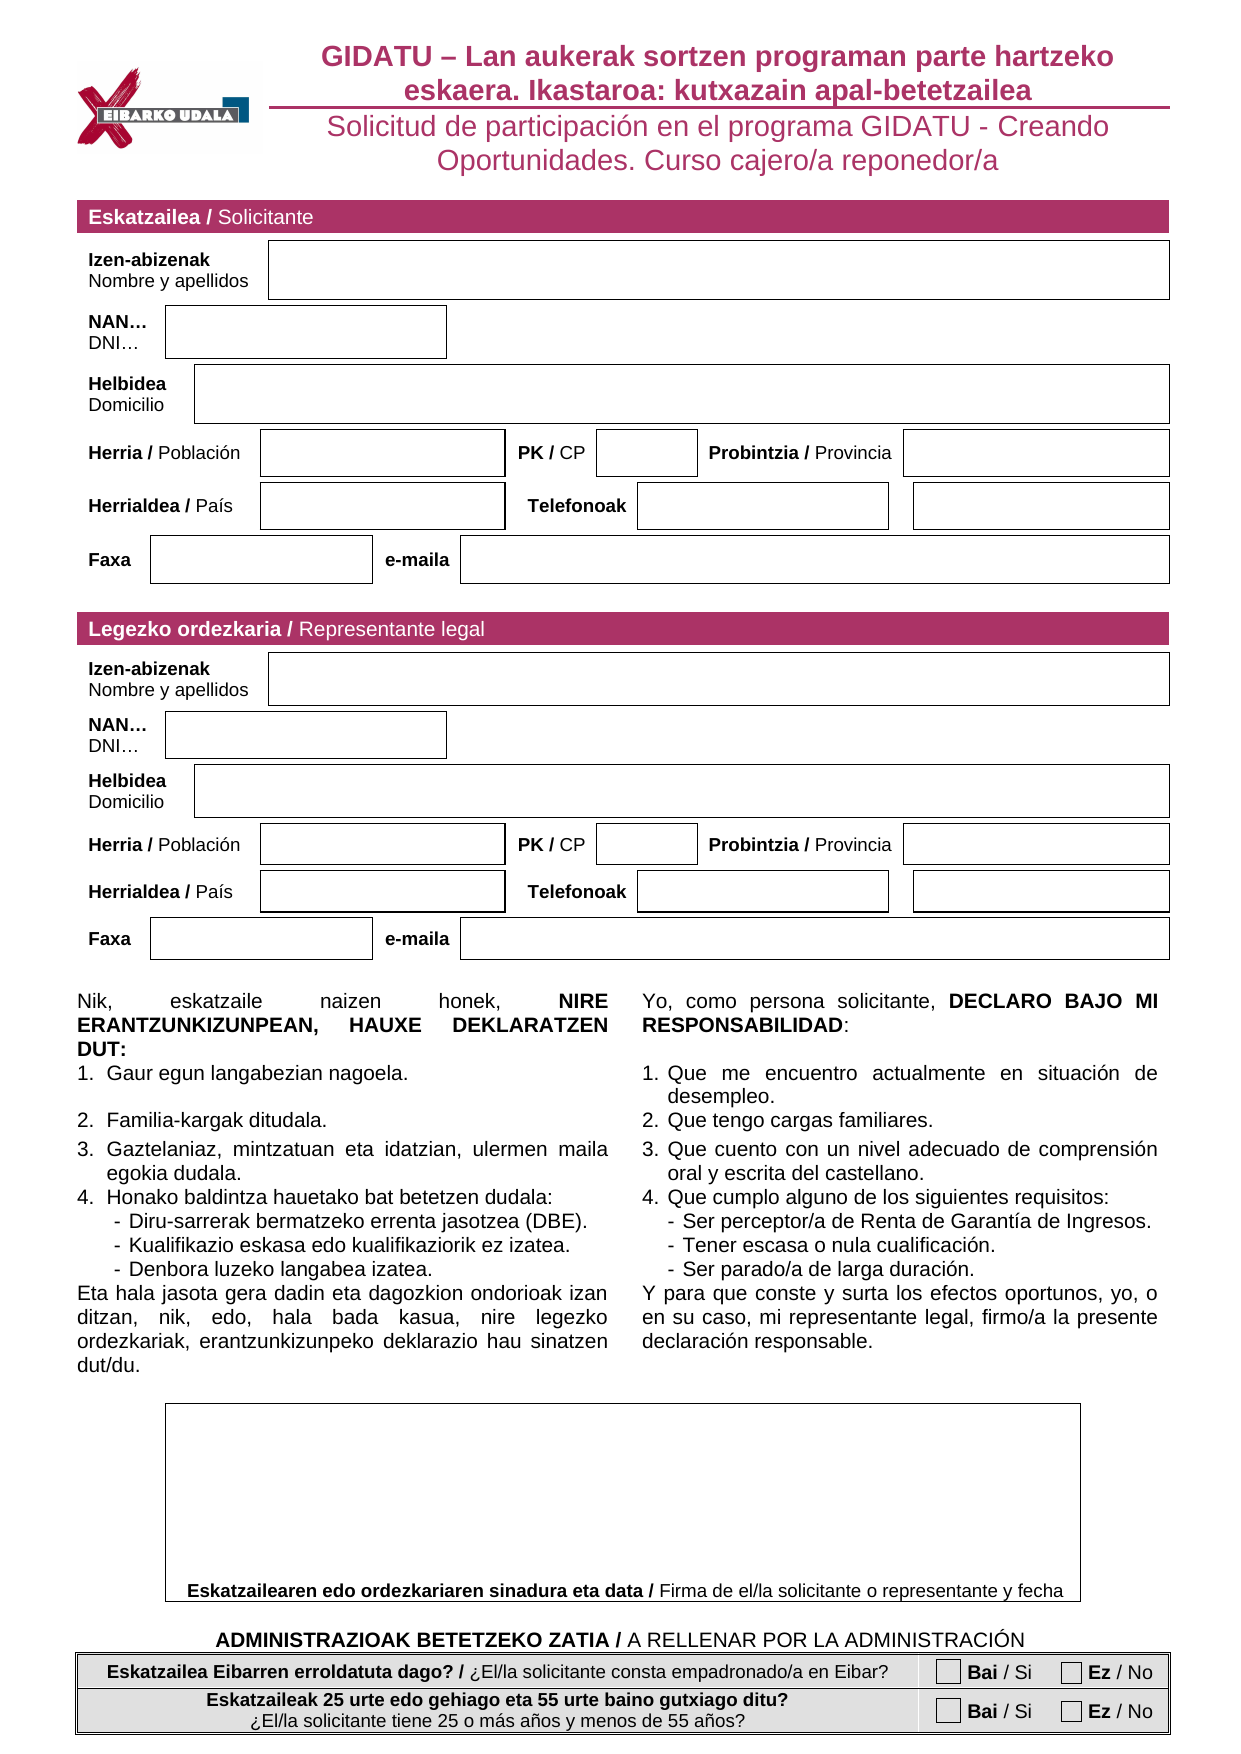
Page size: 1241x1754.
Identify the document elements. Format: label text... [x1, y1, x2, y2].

table_cell Gaur egun langabezian nagoela. [77, 1060, 631, 1108]
table_header [269, 653, 1169, 705]
table_cell Que me encuentro actualmente en situación de desempleo. [631, 1060, 1169, 1108]
table_cell Eta hala jasota gera dadin eta dagozkion ondorioak izan ditzan, nik, edo, hala bada kasua, nire legezko ordezkariak, erantzunkizunpeko deklarazio hau sinatzen dut/du. [77, 1281, 631, 1377]
table_header e-maila [373, 917, 460, 959]
table_cell Honako baldintza hauetako bat betetzen dudala: Diru-sarrerak bermatzeko errenta jasotzea (DBE). Kualifikazio eskasa edo kualifikaziorik ez izatea. Denbora luzeko langabea izatea. [77, 1185, 631, 1281]
table_header [461, 536, 1169, 582]
table_header [914, 483, 1169, 529]
table_header [269, 241, 1169, 299]
table_header [261, 483, 504, 529]
table_header Helbidea Domicilio [77, 364, 194, 423]
table_header Bai / Si Ez / No [919, 1655, 1168, 1687]
table_header Eskatzailea Eibarren erroldatuta dago? / ¿El/la solicitante consta empadronado/a en Eibar? [78, 1655, 918, 1687]
table_header Herrialdea / País [77, 870, 260, 911]
table_header Izen-abizenak Nombre y apellidos [77, 652, 268, 705]
table_header [638, 871, 888, 911]
table_cell Que tengo cargas familiares. [631, 1108, 1169, 1137]
table_header NAN… DNI… [77, 305, 165, 358]
table_header Telefonoak [506, 870, 637, 911]
table_header Eskatzailearen edo ordezkariaren sinadura eta data / Firma de el/la solicitante o representante y fecha [166, 1404, 1080, 1601]
table_header Nik, eskatzaile naizen honek, NIRE ERANTZUNKIZUNPEAN, HAUXE DEKLARATZEN DUT: [77, 989, 631, 1060]
table_cell Bai / Si Ez / No [919, 1689, 1168, 1732]
table_header NAN… DNI… [77, 711, 165, 758]
table_cell Familia-kargak ditudala. [77, 1108, 631, 1137]
table_header Eskatzailea / Solicitante [77, 200, 1169, 233]
table_header [166, 306, 446, 358]
table_header [261, 871, 504, 911]
table_cell Que cumplo alguno de los siguientes requisitos: Ser perceptor/a de Renta de Garantía de Ingresos. Tener escasa o nula cualificación. Ser parado/a de larga duración. [631, 1185, 1169, 1281]
table_header [261, 430, 504, 476]
table_header [597, 824, 697, 864]
table_header Yo, como persona solicitante, DECLARO BAJO MI RESPONSABILIDAD: [631, 989, 1169, 1060]
table_header Herria / Población [77, 429, 260, 476]
table_header [904, 824, 1169, 864]
table_cell Eskatzaileak 25 urte edo gehiago eta 55 urte baino gutxiago ditu? ¿El/la solicitante tiene 25 o más años y menos de 55 años? [78, 1689, 918, 1732]
table_header [904, 430, 1169, 476]
picture [76, 61, 263, 154]
table_header [889, 482, 913, 529]
table_header [461, 918, 1169, 959]
table_header [261, 824, 504, 864]
table_header Legezko ordezkaria / Representante legal [77, 612, 1169, 645]
table_header Probintzia / Provincia [698, 429, 903, 476]
table_header Probintzia / Provincia [698, 823, 903, 864]
table_header Telefonoak [506, 482, 637, 529]
table_cell Gaztelaniaz, mintzatuan eta idatzian, ulermen maila egokia dudala. [77, 1137, 631, 1185]
table_header Izen-abizenak Nombre y apellidos [77, 240, 268, 299]
table_header e-maila [373, 535, 460, 582]
table_cell Que cuento con un nivel adecuado de comprensión oral y escrita del castellano. [631, 1137, 1169, 1185]
table_header [638, 483, 888, 529]
table_cell Y para que conste y surta los efectos oportunos, yo, o en su caso, mi representante legal, firmo/a la presente declaración responsable. [631, 1281, 1169, 1377]
table_header Herrialdea / País [77, 482, 260, 529]
table_header [889, 870, 913, 911]
table_header [195, 365, 1169, 423]
table_header PK / CP [506, 429, 596, 476]
table_header [166, 712, 446, 758]
table_header [151, 918, 372, 959]
table_header Helbidea Domicilio [77, 764, 194, 817]
text ADMINISTRAZIOAK BETETZEKO ZATIA / A RELLENAR POR [77, 1628, 1163, 1652]
table_header PK / CP [506, 823, 596, 864]
table_header [597, 430, 697, 476]
table_header Faxa [77, 535, 150, 582]
table_header [914, 871, 1169, 911]
table_header [195, 765, 1169, 817]
table_header Herria / Población [77, 823, 260, 864]
table_header [151, 536, 372, 582]
table_header Faxa [77, 917, 150, 959]
